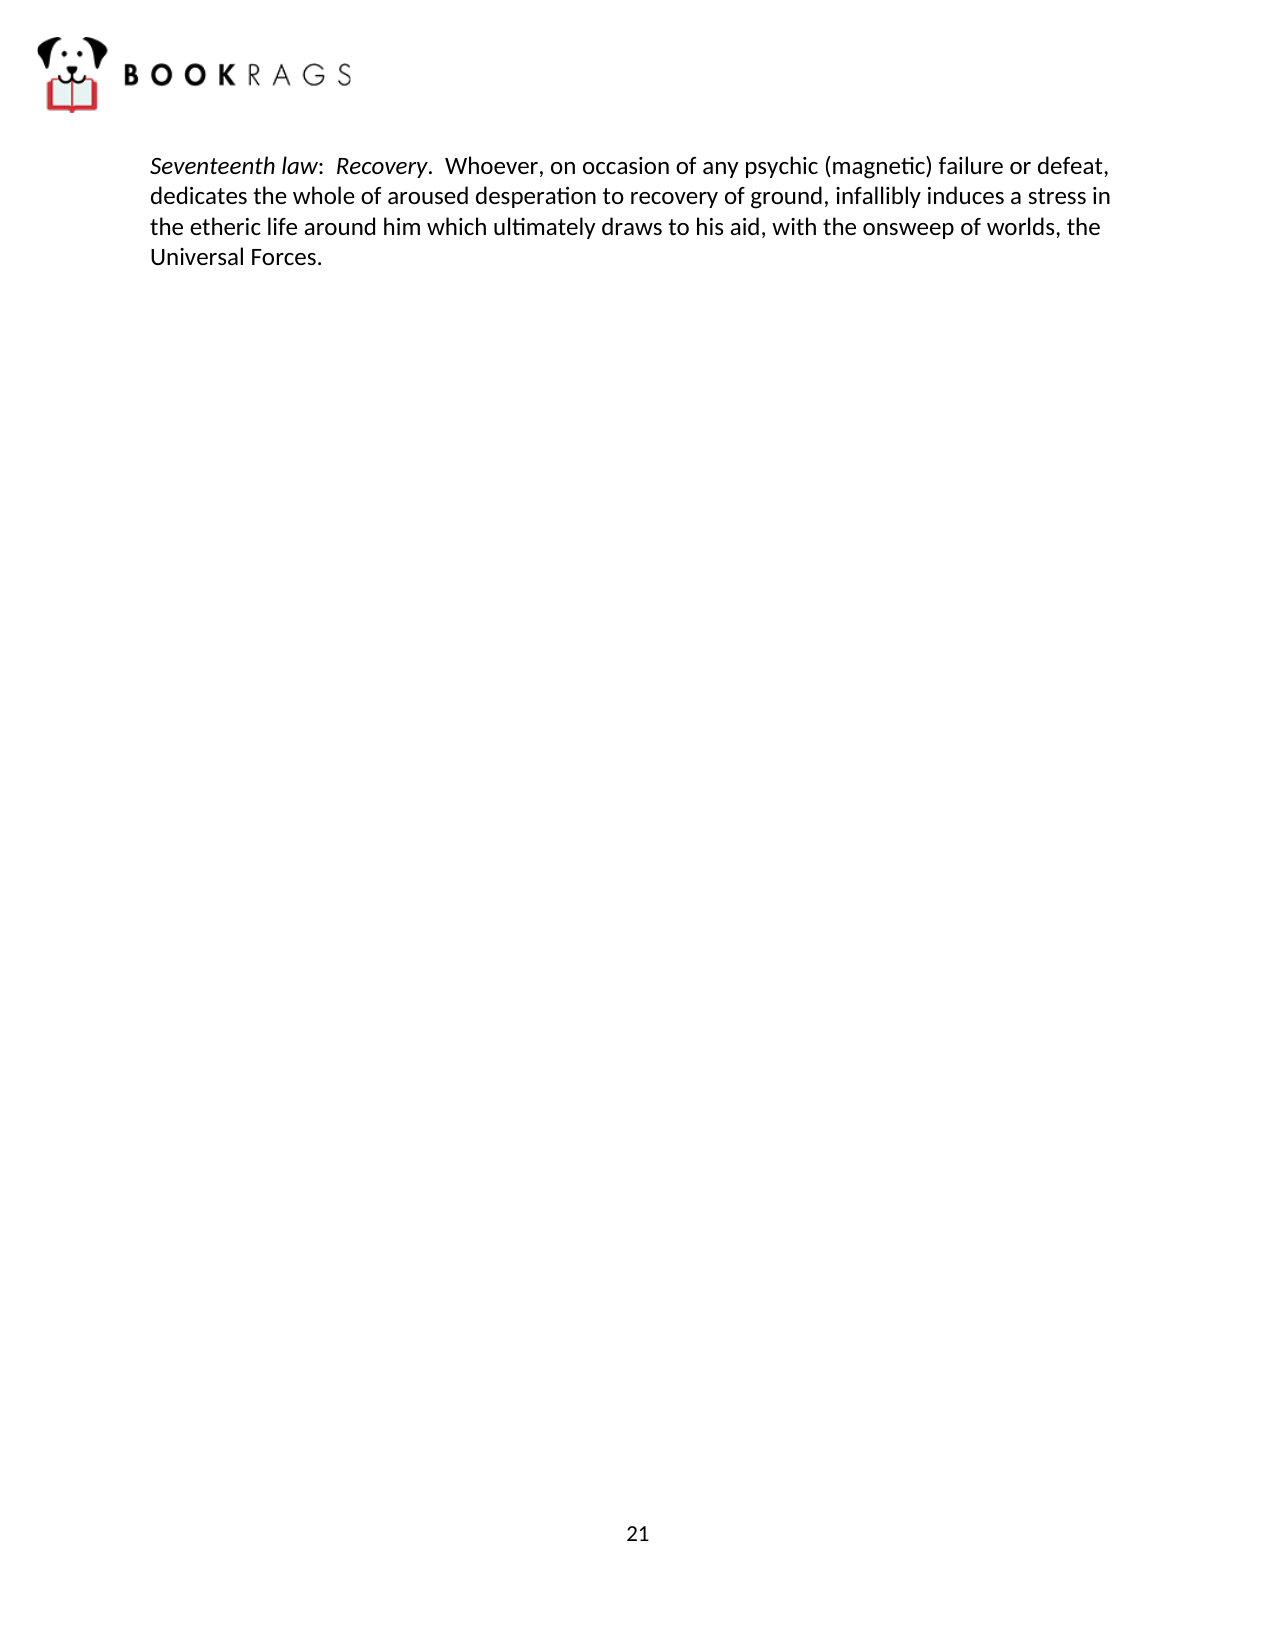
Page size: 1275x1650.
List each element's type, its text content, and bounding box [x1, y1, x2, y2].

text Seventeenth law: Recovery. Whoever, on occasion of any psychic (magnetic) failure or defeat, dedicates the whole of aroused desperation to recovery of ground, infallibly induces a stress in the etheric life around him which ultimately draws to his aid, with the onsweep of worlds, the Universal Forces. [150, 150, 1125, 272]
picture [37, 37, 351, 113]
